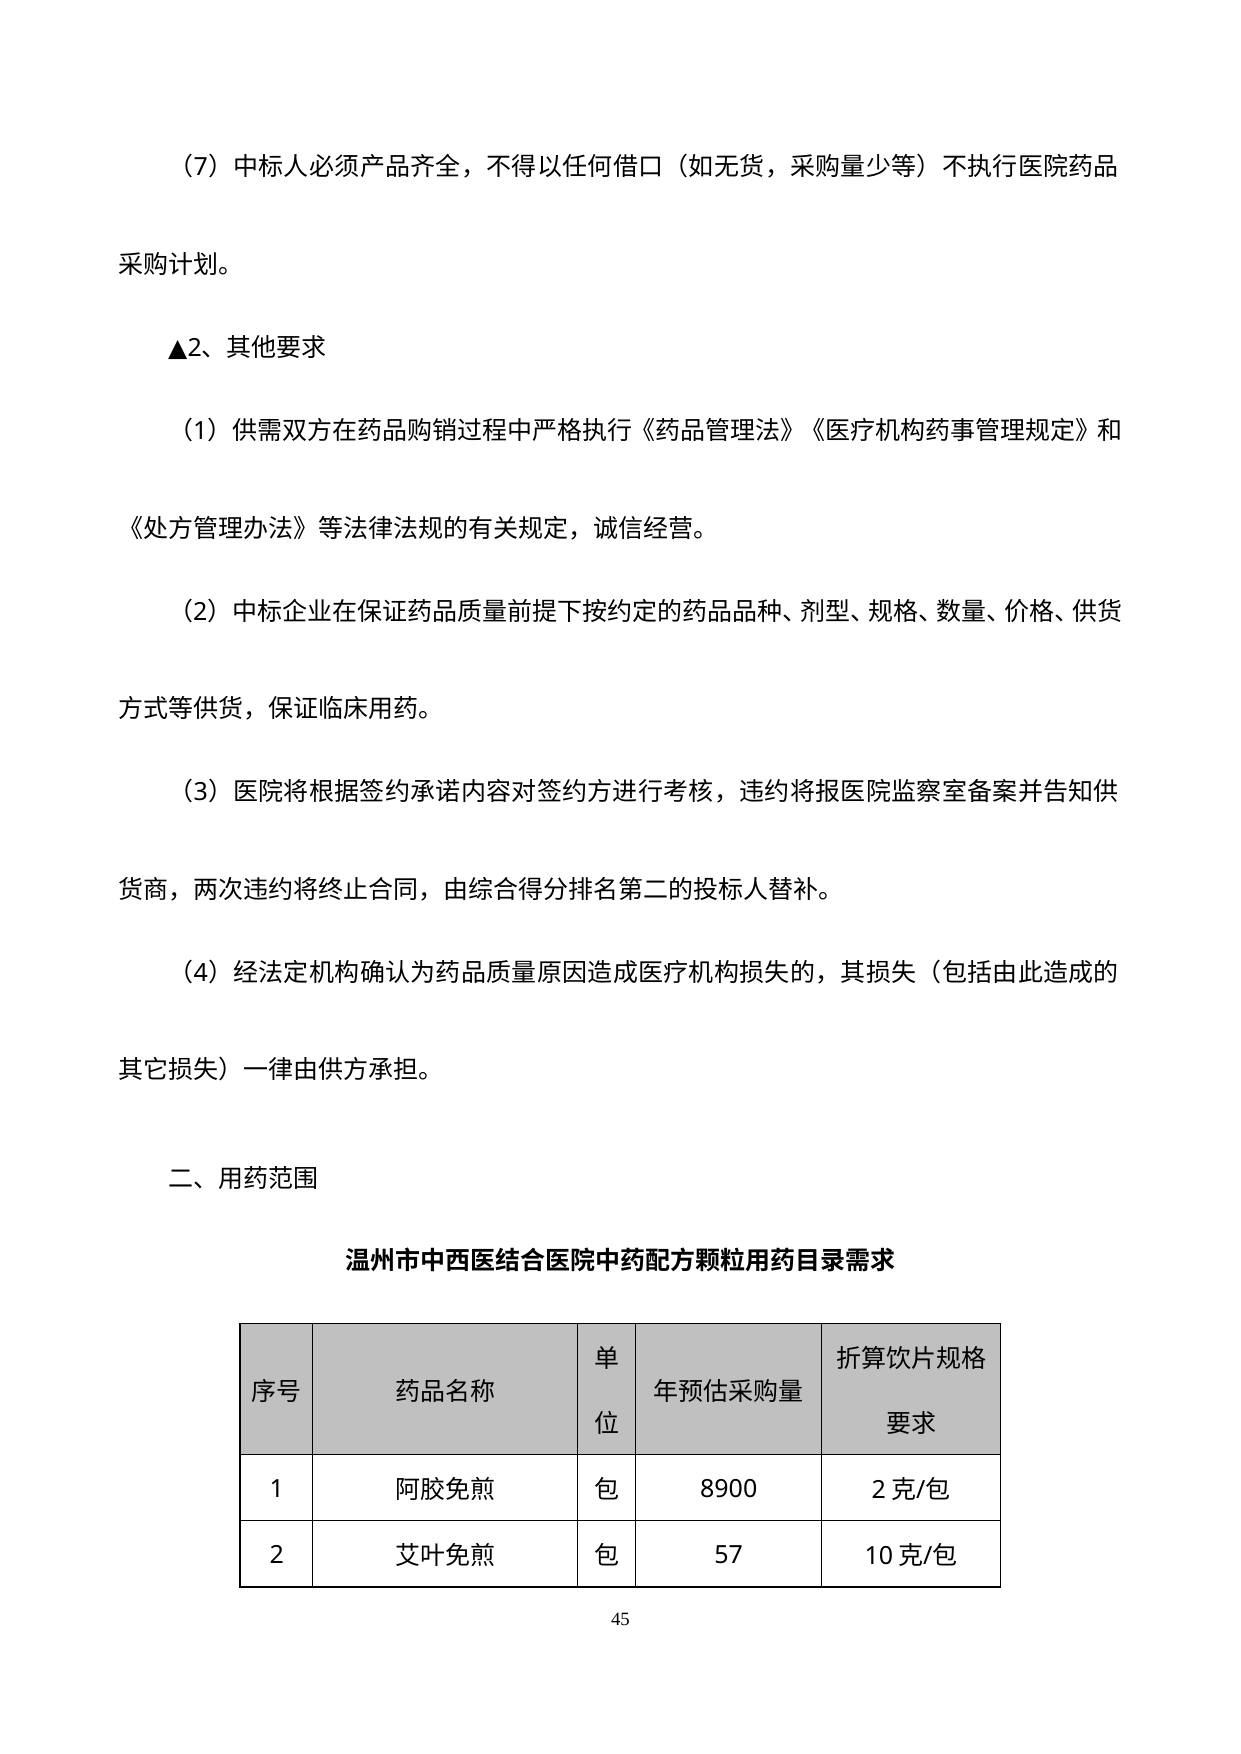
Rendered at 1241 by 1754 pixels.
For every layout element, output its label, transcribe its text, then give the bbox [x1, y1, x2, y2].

subtitle 二、用药范围 [118, 1144, 1122, 1209]
table_header 单位 [578, 1324, 635, 1454]
text ▲2、其他要求 [118, 313, 1122, 378]
table_header 年预估采购量 [636, 1324, 821, 1454]
text （7）中标人必须产品齐全，不得以任何借口（如无货，采购量少等）不执行医院药品采购计划。 [118, 132, 1122, 295]
table_header 折算饮片规格要求 [822, 1324, 1000, 1454]
table_cell 8900 [636, 1455, 821, 1520]
text （2）中标企业在保证药品质量前提下按约定的药品品种、剂型、规格、数量、价格、供货方式等供货，保证临床用药。 [118, 577, 1122, 739]
table_cell 包 [578, 1521, 635, 1586]
table_cell 2克/包 [822, 1455, 1000, 1520]
text （1）供需双方在药品购销过程中严格执行《药品管理法》《医疗机构药事管理规定》和《处方管理办法》等法律法规的有关规定，诚信经营。 [118, 396, 1122, 559]
table_cell 10克/包 [822, 1521, 1000, 1586]
table_cell 艾叶免煎 [313, 1521, 577, 1586]
table_cell 2 [241, 1521, 312, 1586]
text （3）医院将根据签约承诺内容对签约方进行考核，违约将报医院监察室备案并告知供货商，两次违约将终止合同，由综合得分排名第二的投标人替补。 [118, 757, 1122, 920]
table_cell 57 [636, 1521, 821, 1586]
table_cell 包 [578, 1455, 635, 1520]
table_header 药品名称 [313, 1324, 577, 1454]
table_cell 1 [241, 1455, 312, 1520]
text 温州市中西医结合医院中药配方颗粒用药目录需求 [118, 1226, 1122, 1291]
table_header 序号 [241, 1324, 312, 1454]
table_cell 阿胶免煎 [313, 1455, 577, 1520]
text （4）经法定机构确认为药品质量原因造成医疗机构损失的，其损失（包括由此造成的其它损失）一律由供方承担。 [118, 938, 1122, 1101]
